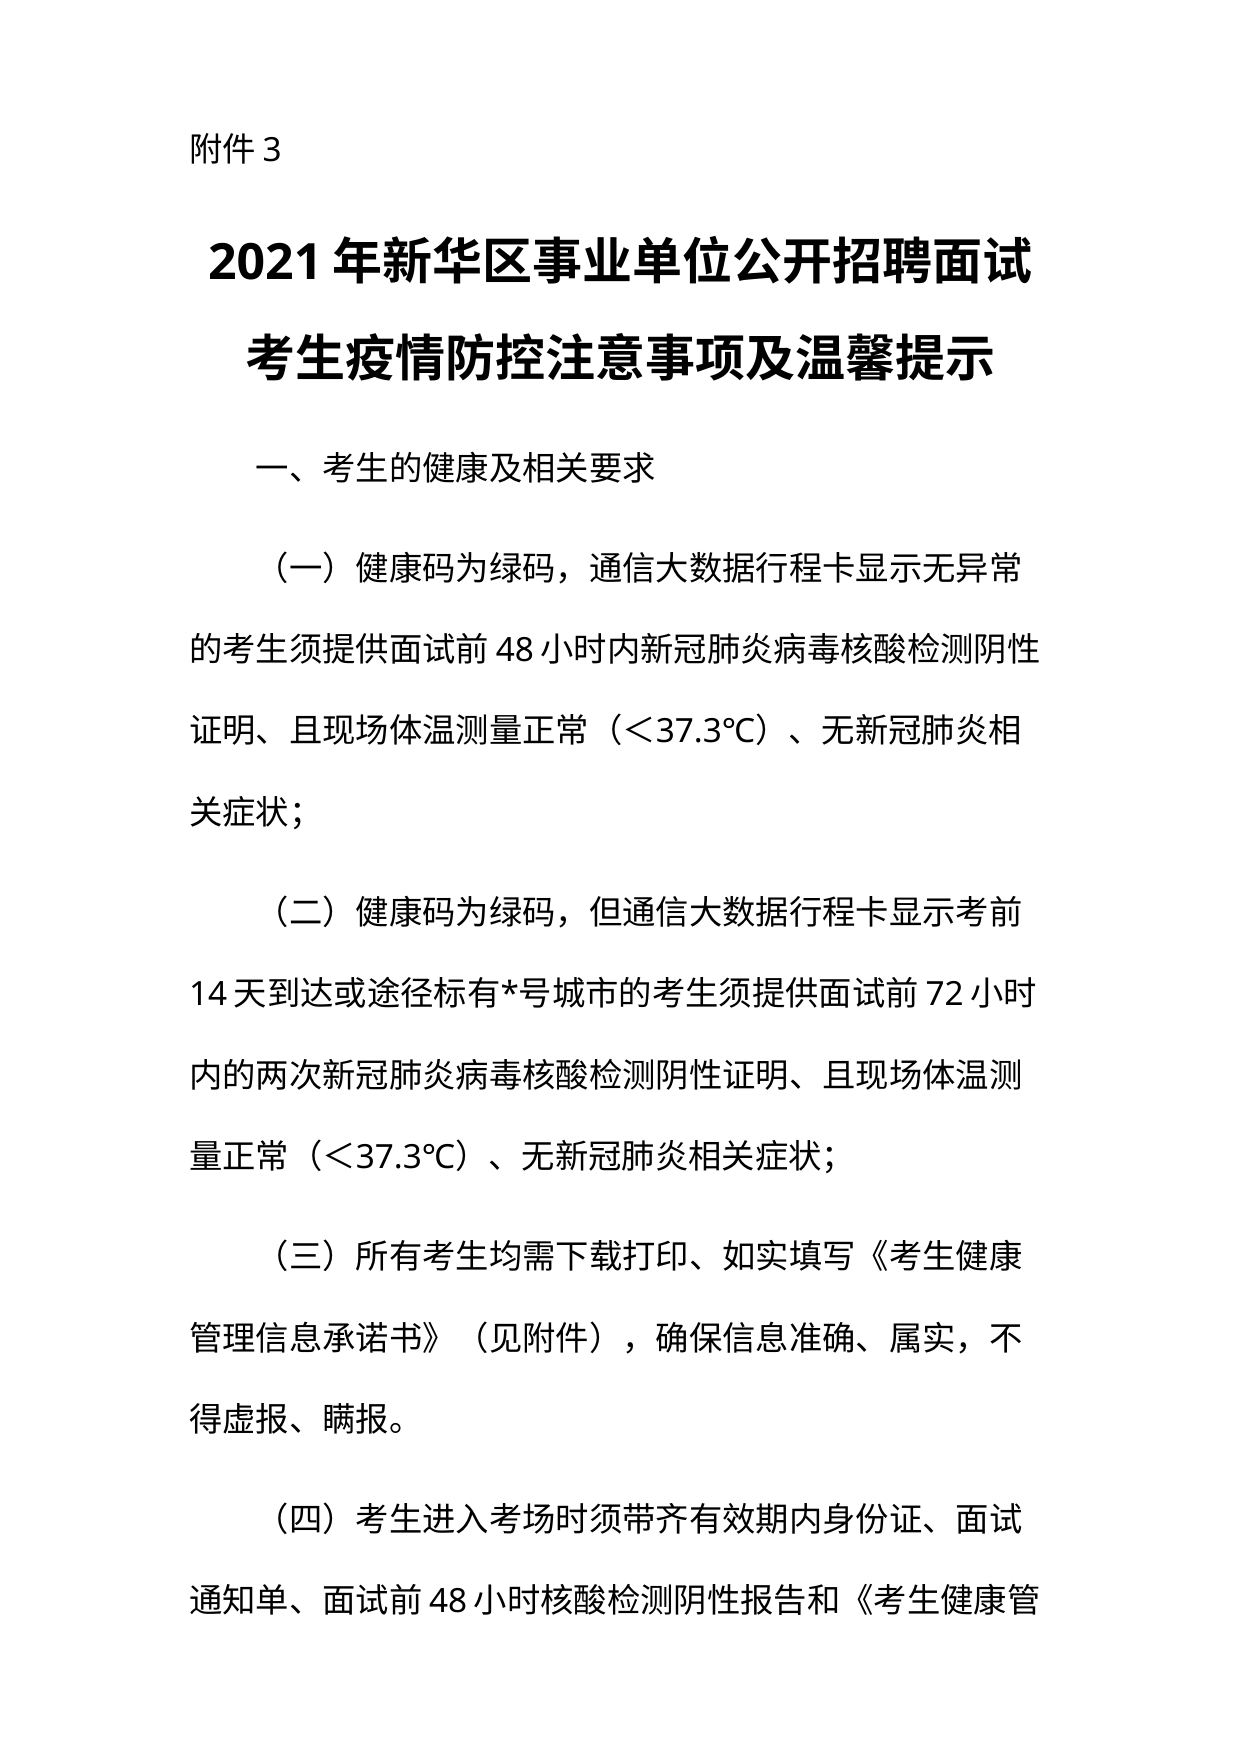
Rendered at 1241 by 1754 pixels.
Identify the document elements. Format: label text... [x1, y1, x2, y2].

text 附件3 [189, 115, 1051, 180]
text 一、考生的健康及相关要求 [189, 433, 1051, 498]
text （三）所有考生均需下载打印、如实填写《考生健康管理信息承诺书》（见附件），确保信息准确、属实，不得虚报、瞒报。 [189, 1222, 1051, 1449]
text （一）健康码为绿码，通信大数据行程卡显示无异常的考生须提供面试前48小时内新冠肺炎病毒核酸检测阴性证明、且现场体温测量正常（＜37.3℃）、无新冠肺炎相关症状； [189, 533, 1051, 842]
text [189, 1485, 1051, 1631]
subtitle 2021年新华区事业单位公开招聘面试考生疫情防控注意事项及温馨提示 [189, 209, 1051, 404]
text （二）健康码为绿码，但通信大数据行程卡显示考前14天到达或途径标有*号城市的考生须提供面试前72小时内的两次新冠肺炎病毒核酸检测阴性证明、且现场体温测量正常（＜37.3℃）、无新冠肺炎相关症状； [189, 878, 1051, 1186]
